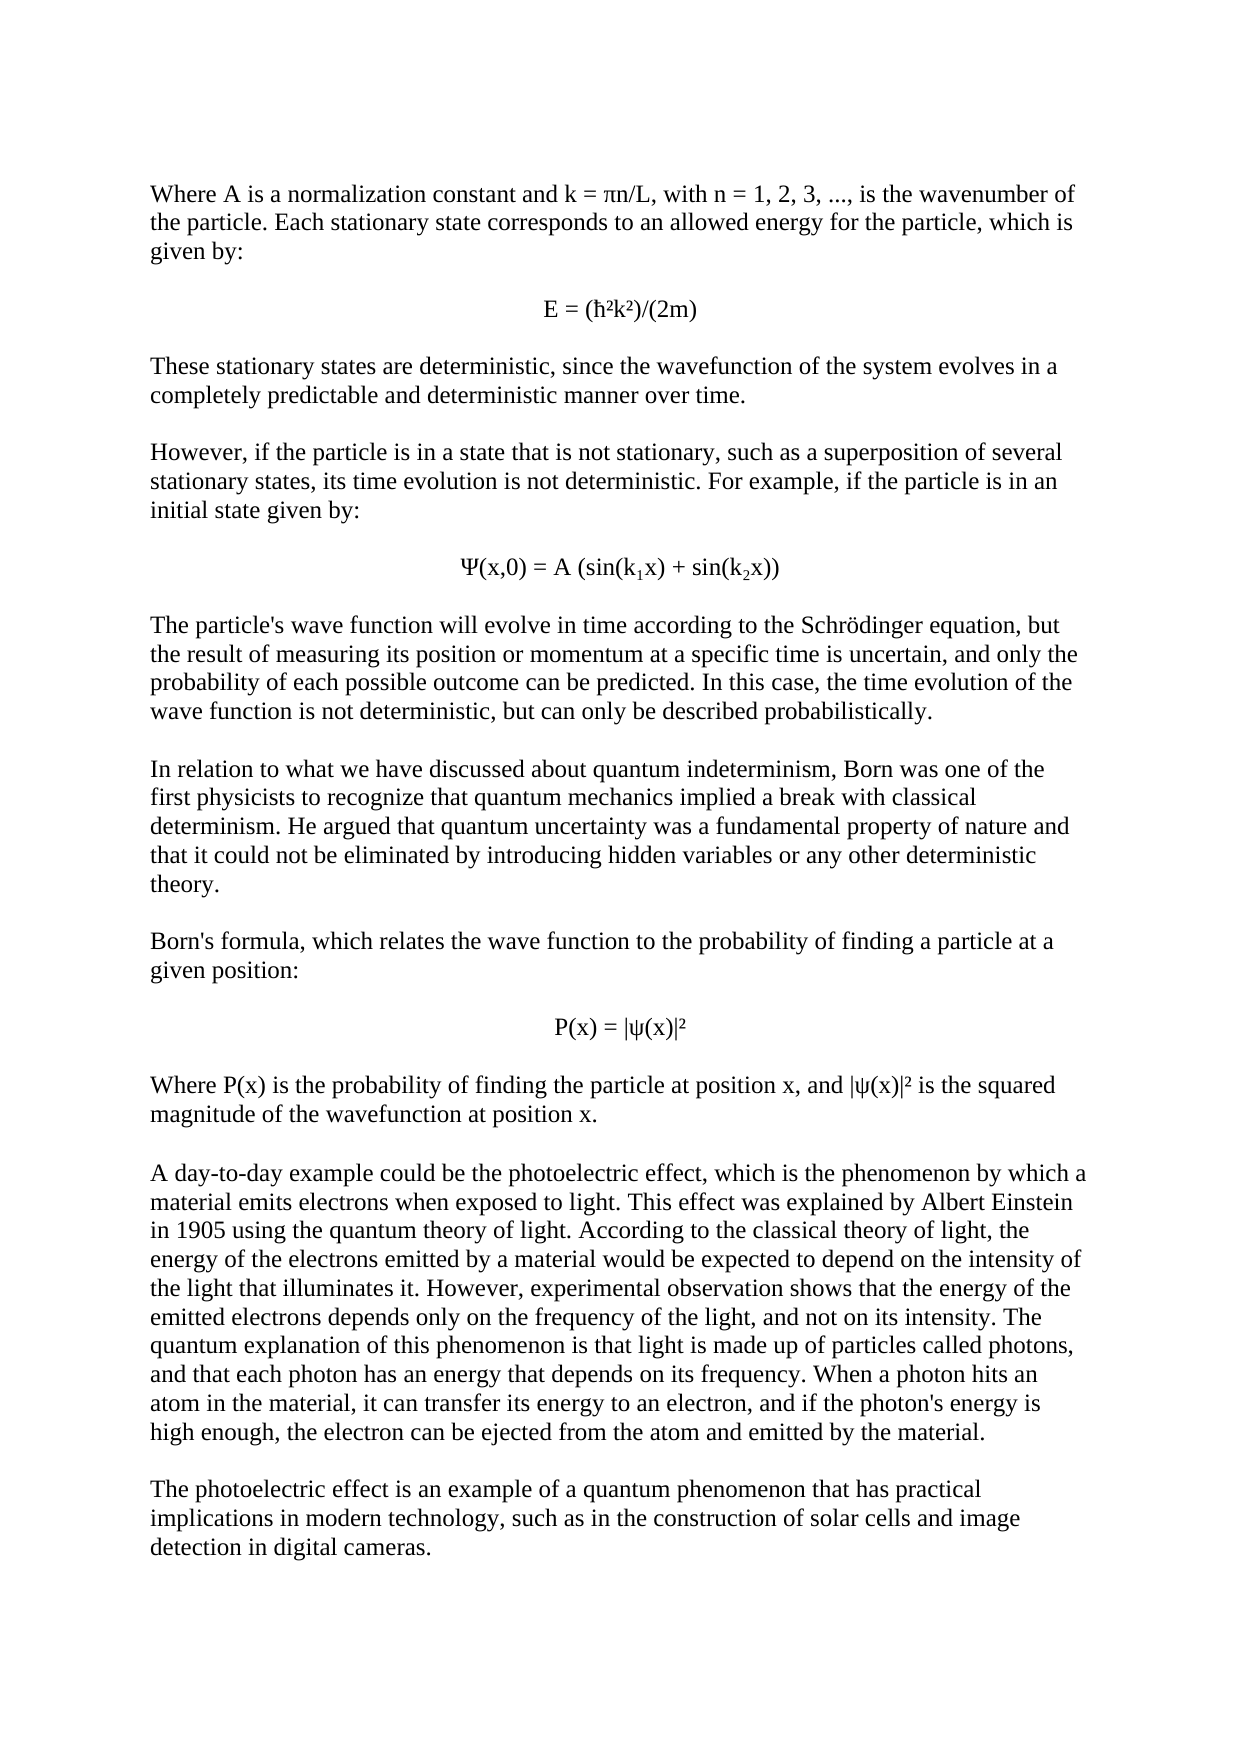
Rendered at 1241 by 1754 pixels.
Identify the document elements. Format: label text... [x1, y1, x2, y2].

text P(x) = |ψ(x)|² [150, 1012, 1090, 1041]
text However, if the particle is in a state that is not stationary, such as a superposition of several stationary states, its time evolution is not deterministic. For example, if the particle is in an initial state given by: [150, 437, 1090, 524]
text These stationary states are deterministic, since the wavefunction of the system evolves in a completely predictable and deterministic manner over time. [150, 351, 1090, 409]
text The photoelectric effect is an example of a quantum phenomenon that has practical implications in modern technology, such as in the construction of solar cells and image detection in digital cameras. [150, 1474, 1090, 1561]
text Where A is a normalization constant and k = πn/L, with n = 1, 2, 3, ..., is the wavenumber of the particle. Each stationary state corresponds to an allowed energy for the particle, which is given by: [150, 179, 1090, 265]
text Born's formula, which relates the wave function to the probability of finding a particle at a given position: [150, 926, 1090, 984]
text E = (ħ²k²)/(2m) [150, 294, 1090, 322]
text Where P(x) is the probability of finding the particle at position x, and |ψ(x)|² is the squared magnitude of the wavefunction at position x. [150, 1070, 1090, 1127]
text A day-to-day example could be the photoelectric effect, which is the phenomenon by which a material emits electrons when exposed to light. This effect was explained by Albert Einstein in 1905 using the quantum theory of light. According to the classical theory of light, the energy of the electrons emitted by a material would be expected to depend on the intensity of the light that illuminates it. However, experimental observation shows that the energy of the emitted electrons depends only on the frequency of the light, and not on its intensity. The quantum explanation of this phenomenon is that light is made up of particles called photons, and that each photon has an energy that depends on its frequency. When a photon hits an atom in the material, it can transfer its energy to an electron, and if the photon's energy is high enough, the electron can be ejected from the atom and emitted by the material. [150, 1158, 1090, 1446]
text In relation to what we have discussed about quantum indeterminism, Born was one of the first physicists to recognize that quantum mechanics implied a break with classical determinism. He argued that quantum uncertainty was a fundamental property of nature and that it could not be eliminated by introducing hidden variables or any other deterministic theory. [150, 754, 1090, 897]
text Ψ(x,0) = A (sin(k₁x) + sin(k₂x)) [150, 552, 1090, 581]
text The particle's wave function will evolve in time according to the Schrödinger equation, but the result of measuring its position or momentum at a specific time is uncertain, and only the probability of each possible outcome can be predicted. In this case, the time evolution of the wave function is not deterministic, but can only be described probabilistically. [150, 610, 1090, 725]
